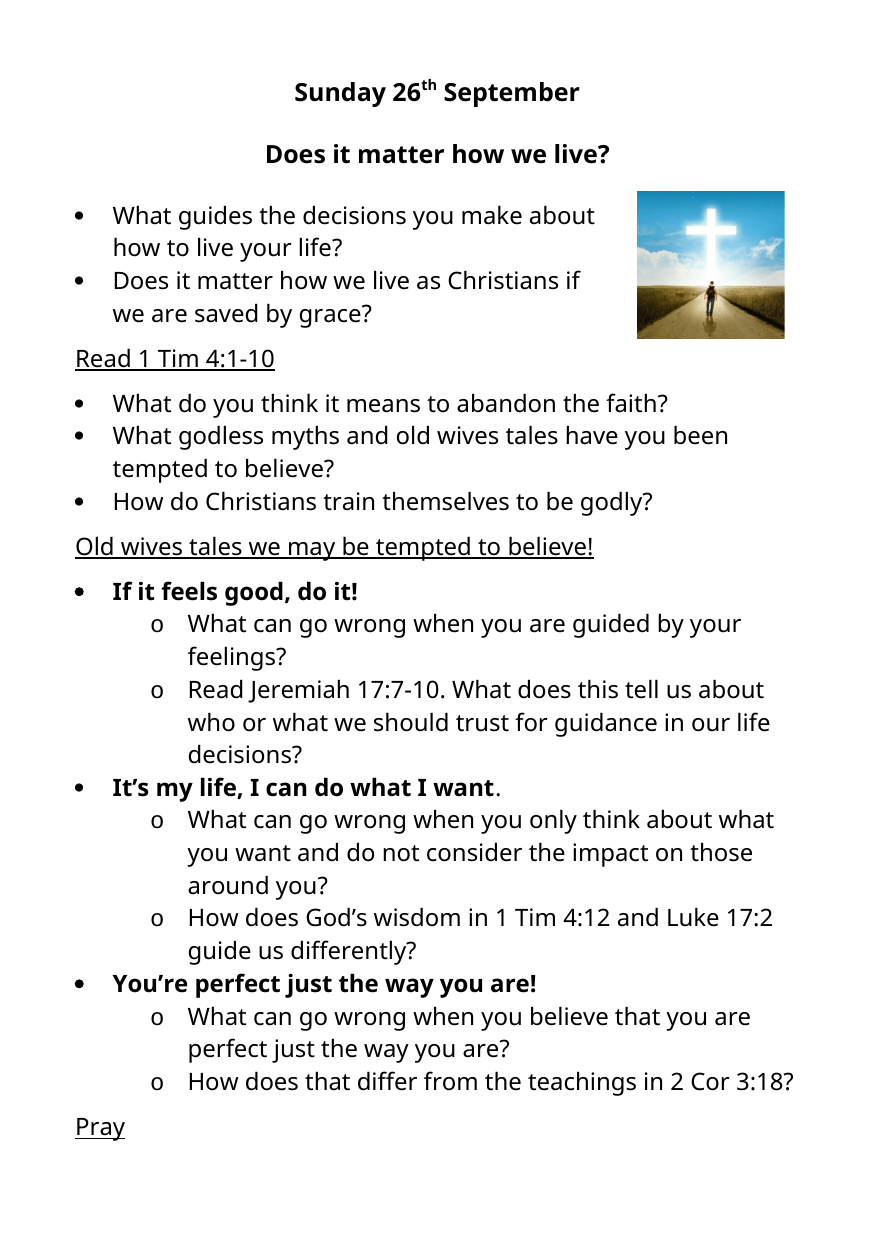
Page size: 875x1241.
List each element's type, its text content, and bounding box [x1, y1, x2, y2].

list How does that differ from the teachings in 2 Cor 3:18? [150, 1065, 799, 1097]
list How do Christians train themselves to be godly? [75, 484, 799, 517]
text Read 1 Tim 4:1-10 [75, 341, 799, 374]
list What can go wrong when you believe that you are perfect just the way you are? [150, 999, 799, 1065]
list You’re perfect just the way you are! [75, 967, 799, 999]
text Pray [75, 1110, 799, 1143]
list What guides the decisions you make about how to live your life? [75, 198, 621, 264]
list What do you think it means to abandon the faith? [75, 387, 799, 419]
list What can go wrong when you only think about what you want and do not consider the impact on those around you? [150, 803, 799, 901]
text Does it matter how we live? [75, 137, 799, 171]
list How does God’s wisdom in 1 Tim 4:12 and Luke 17:2 guide us differently? [150, 901, 799, 967]
text Sunday 26th September [75, 75, 799, 109]
list Read Jeremiah 17:7-10. What does this tell us about who or what we should trust for guidance in our life decisions? [150, 673, 799, 771]
picture [637, 191, 785, 339]
list Does it matter how we live as Christians if we are saved by grace? [75, 264, 621, 329]
list It’s my life, I can do what I want. [75, 771, 799, 803]
list If it feels good, do it! [75, 574, 799, 607]
list What can go wrong when you are guided by your feelings? [150, 607, 799, 673]
text Old wives tales we may be tempted to believe! [75, 529, 799, 562]
list What godless myths and old wives tales have you been tempted to believe? [75, 419, 799, 484]
